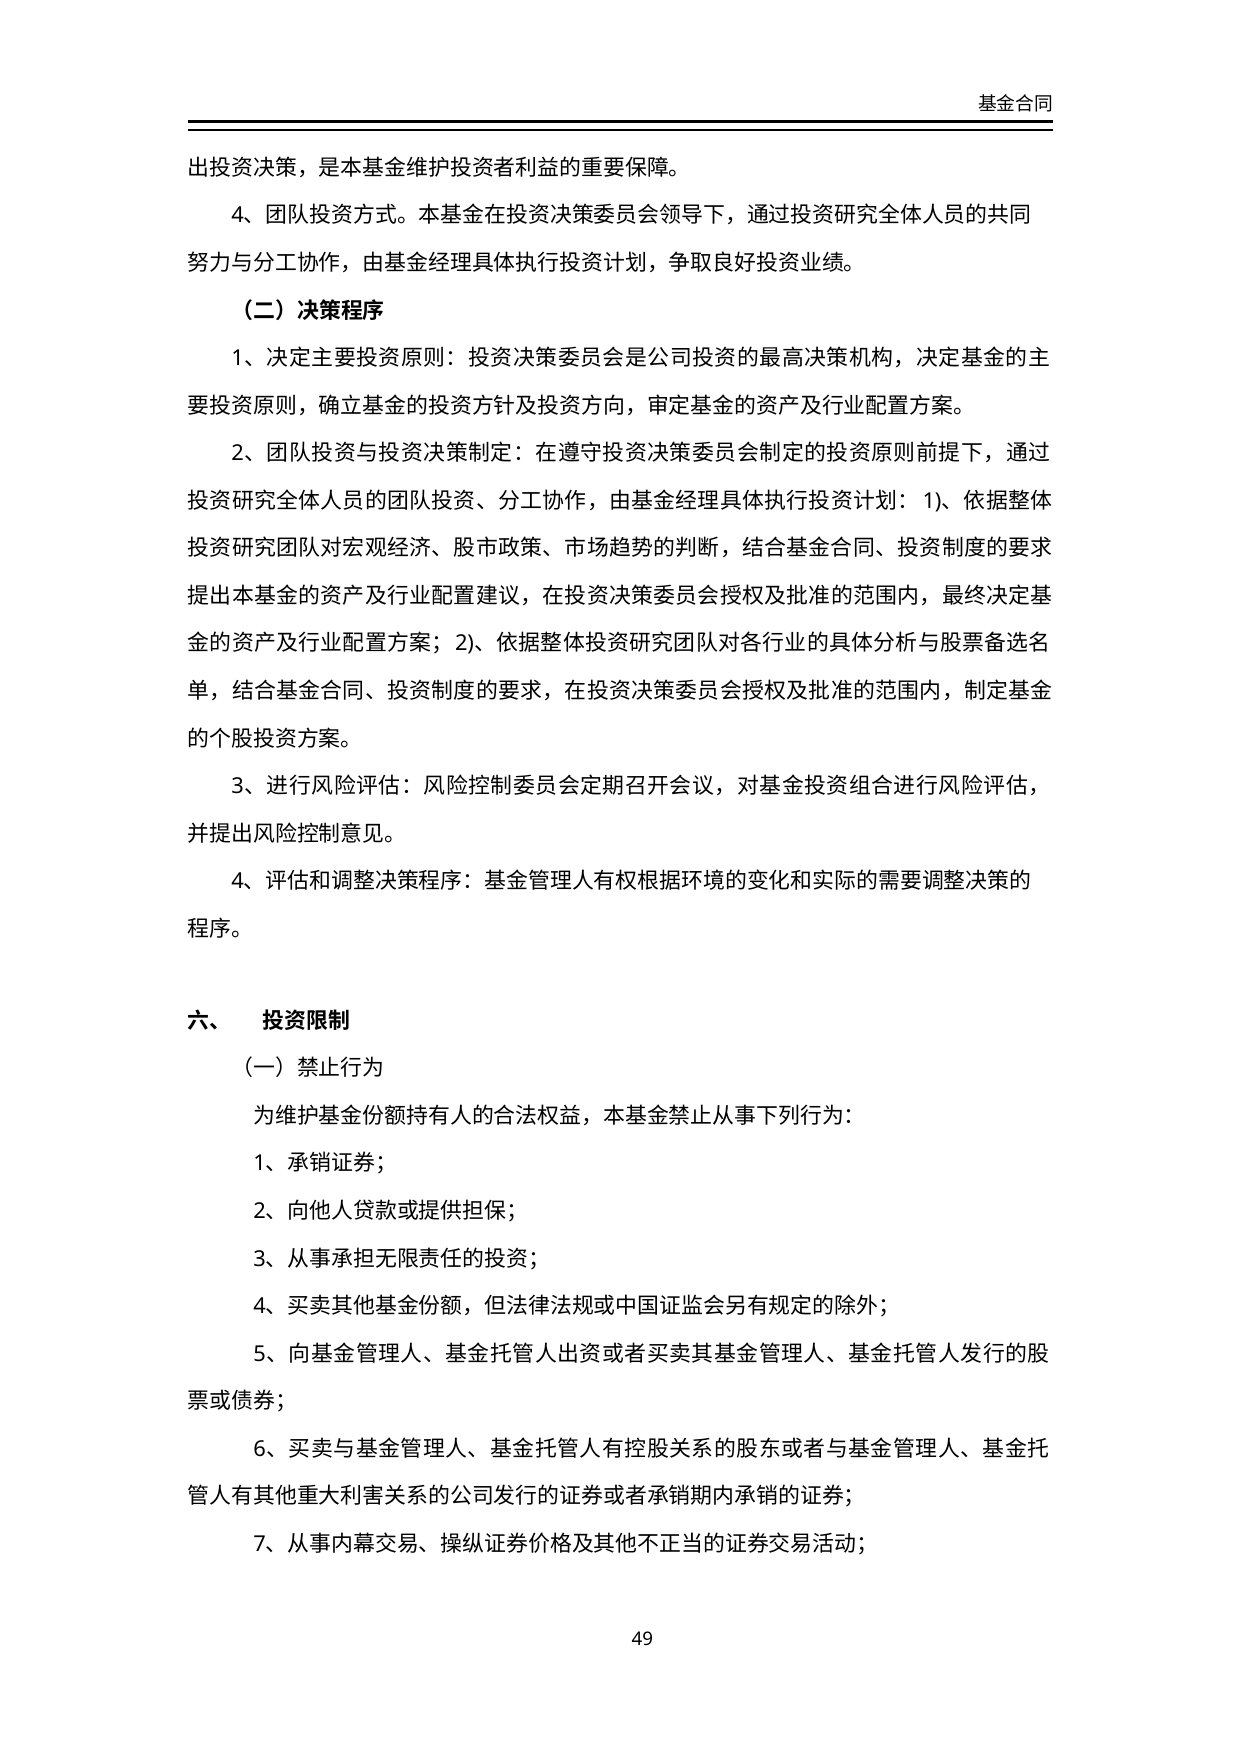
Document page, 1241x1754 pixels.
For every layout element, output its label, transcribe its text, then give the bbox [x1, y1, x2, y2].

text 2、团队投资与投资决策制定：在遵守投资决策委员会制定的投资原则前提下，通过投资研究全体人员的团队投资、分工协作，由基金经理具体执行投资计划：1)、依据整体投资研究团队对宏观经济、股市政策、市场趋势的判断，结合基金合同、投资制度的要求提出本基金的资产及行业配置建议，在投资决策委员会授权及批准的范围内，最终决定基金的资产及行业配置方案；2)、依据整体投资研究团队对各行业的具体分析与股票备选名单，结合基金合同、投资制度的要求，在投资决策委员会授权及批准的范围内，制定基金的个股投资方案。 [187, 435, 1053, 752]
text 2、向他人贷款或提供担保； [187, 1193, 1053, 1225]
text 4、评估和调整决策程序：基金管理人有权根据环境的变化和实际的需要调整决策的程序。 [187, 863, 1053, 942]
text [187, 150, 1053, 182]
list 投资限制 [187, 1003, 1053, 1034]
text 5、向基金管理人、基金托管人出资或者买卖其基金管理人、基金托管人发行的股票或债券； [187, 1336, 1053, 1415]
text （一）禁止行为 [187, 1050, 1053, 1082]
text 4、团队投资方式。本基金在投资决策委员会领导下，通过投资研究全体人员的共同努力与分工协作，由基金经理具体执行投资计划，争取良好投资业绩。 [187, 197, 1053, 277]
text 6、买卖与基金管理人、基金托管人有控股关系的股东或者与基金管理人、基金托管人有其他重大利害关系的公司发行的证券或者承销期内承销的证券； [187, 1431, 1053, 1510]
text 1、决定主要投资原则：投资决策委员会是公司投资的最高决策机构，决定基金的主要投资原则，确立基金的投资方针及投资方向，审定基金的资产及行业配置方案。 [187, 340, 1053, 419]
text 为维护基金份额持有人的合法权益，本基金禁止从事下列行为： [187, 1098, 1053, 1129]
text （二）决策程序 [187, 293, 1053, 324]
text 3、进行风险评估：风险控制委员会定期召开会议，对基金投资组合进行风险评估，并提出风险控制意见。 [187, 768, 1053, 847]
text 3、从事承担无限责任的投资； [187, 1241, 1053, 1272]
text 7、从事内幕交易、操纵证券价格及其他不正当的证券交易活动； [187, 1526, 1053, 1558]
text 1、承销证券； [187, 1145, 1053, 1177]
text 4、买卖其他基金份额，但法律法规或中国证监会另有规定的除外； [187, 1288, 1053, 1320]
